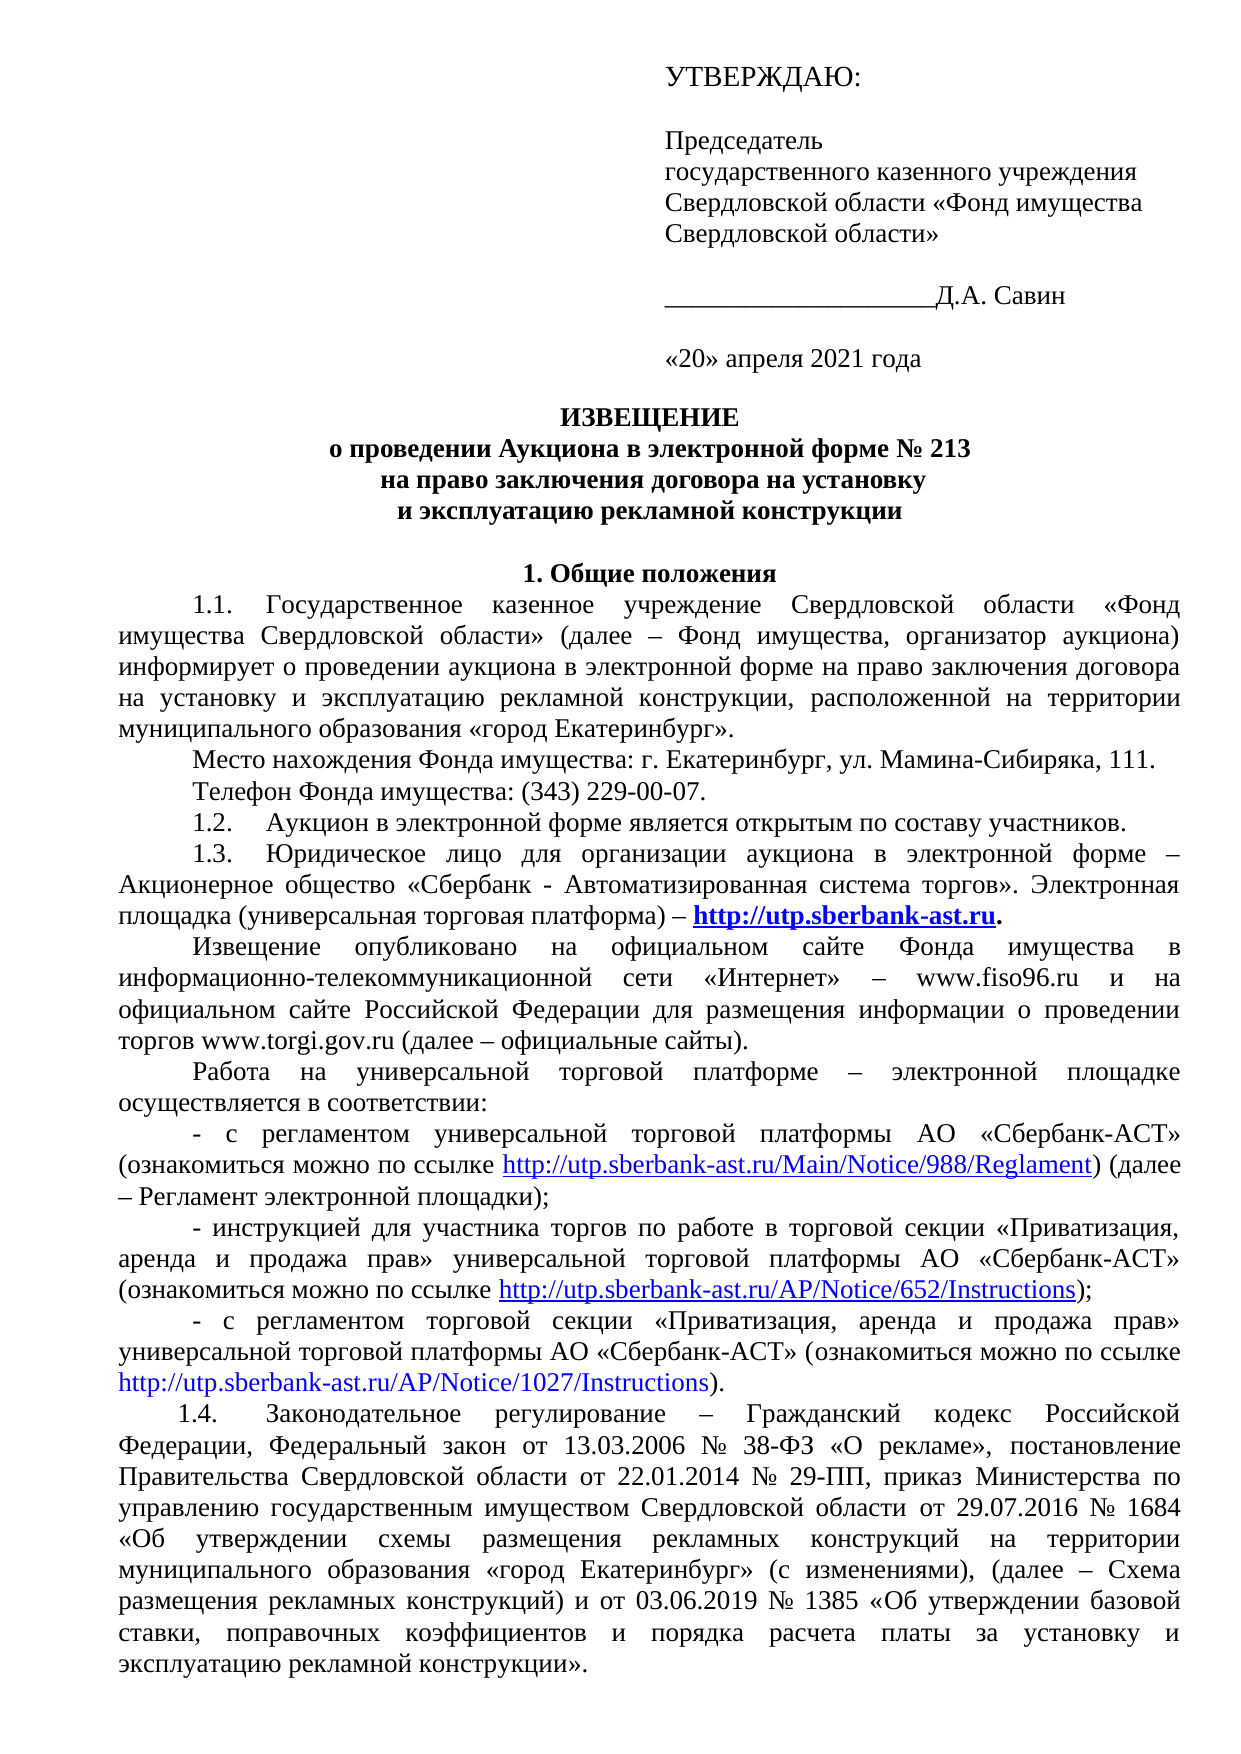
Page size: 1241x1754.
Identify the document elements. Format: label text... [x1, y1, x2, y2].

text 1.1. Государственное казенное учреждение Свердловской области «Фонд имущества Свердловской области» (далее – Фонд имущества, организатор аукциона) информирует о проведении аукциона в электронной форме на право заключения договора на установку и эксплуатацию рекламной конструкции, расположенной на территории муниципального образования «город Екатеринбург». [118, 588, 1181, 743]
text - с регламентом универсальной торговой платформы АО «Сбербанк-АСТ» (ознакомиться можно по ссылке http://utp.sberbank-ast.ru/Main/Notice/988/Reglament) (далее – Регламент электронной площадки); [118, 1117, 1181, 1211]
text - с регламентом торговой секции «Приватизация, аренда и продажа прав» универсальной торговой платформы АО «Сбербанк-АСТ» (ознакомиться можно по ссылке http://utp.sberbank-ast.ru/AP/Notice/1027/Instructions). [118, 1304, 1181, 1398]
text - инструкцией для участника торгов по работе в торговой секции «Приватизация, аренда и продажа прав» универсальной торговой платформы АО «Сбербанк-АСТ» (ознакомиться можно по ссылке http://utp.sberbank-ast.ru/AP/Notice/652/Instructions); [118, 1211, 1181, 1304]
text «20» апреля 2021 года [664, 342, 1181, 373]
text и эксплуатацию рекламной конструкции [118, 494, 1181, 526]
text Извещение опубликовано на официальном сайте Фонда имущества в информационно-телекоммуникационной сети «Интернет» – www.fiso96.ru и на официальном сайте Российской Федерации для размещения информации о проведении торгов www.torgi.gov.ru (далее – официальные сайты). [118, 930, 1181, 1055]
text 1.4. Законодательное регулирование – Гражданский кодекс Российской Федерации, Федеральный закон от 13.03.2006 № 38-ФЗ «О рекламе», постановление Правительства Свердловской области от 22.01.2014 № 29-ПП, приказ Министерства по управлению государственным имуществом Свердловской области от 29.07.2016 № 1684 «Об утверждении схемы размещения рекламных конструкций на территории муниципального образования «город Екатеринбург» (с изменениями), (далее – Схема размещения рекламных конструкций) и от 03.06.2019 № 1385 «Об утверждении базовой ставки, поправочных коэффициентов и порядка расчета платы за установку и эксплуатацию рекламной конструкции». [118, 1398, 1181, 1678]
text государственного казенного учреждения Свердловской области «Фонд имущества Свердловской области» [664, 155, 1181, 248]
text Работа на универсальной торговой платформе – электронной площадке осуществляется в соответствии: [118, 1055, 1181, 1117]
text Телефон Фонда имущества: (343) 229-00-07. [118, 775, 1181, 806]
text ИЗВЕЩЕНИЕ [118, 401, 1181, 432]
text Председатель [664, 124, 1181, 155]
text 1. Общие положения [118, 557, 1181, 588]
text 1.2. Аукцион в электронной форме является открытым по составу участников. [118, 806, 1181, 837]
text 1.3. Юридическое лицо для организации аукциона в электронной форме –Акционерное общество «Сбербанк - Автоматизированная система торгов». Электронная площадка (универсальная торговая платформа) – http://utp.sberbank-ast.ru. [118, 837, 1181, 930]
text УТВЕРЖДАЮ: [664, 59, 1181, 93]
text на право заключения договора на установку [118, 463, 1181, 494]
text о проведении Аукциона в электронной форме № 213 [118, 432, 1181, 463]
text ____________________Д.А. Савин [664, 279, 1181, 311]
text Место нахождения Фонда имущества: г. Екатеринбург, ул. Мамина-Сибиряка, 111. [118, 743, 1181, 775]
